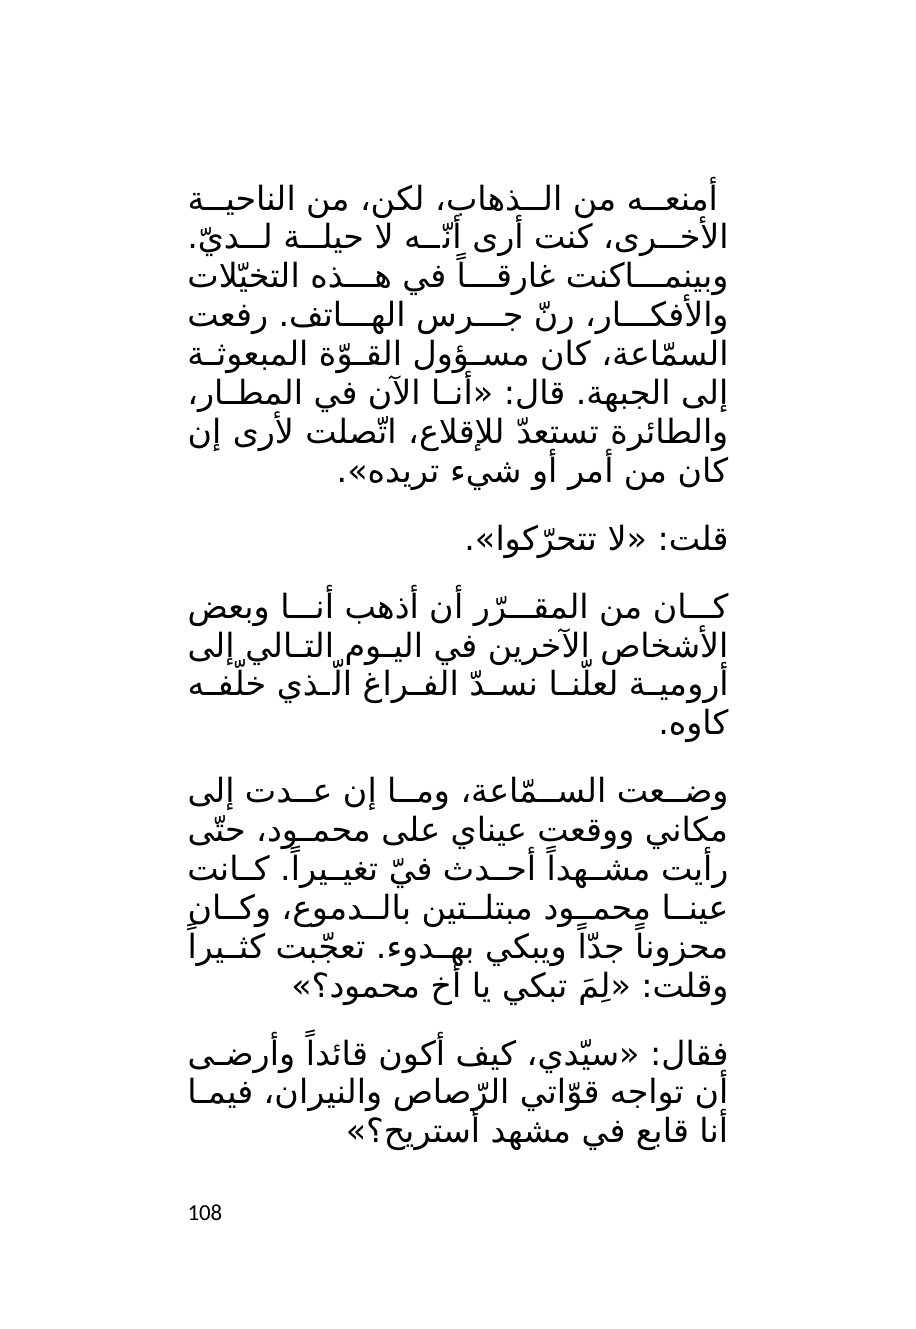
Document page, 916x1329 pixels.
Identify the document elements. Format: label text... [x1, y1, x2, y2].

text وضعت السمّاعة، وما إن عدت إلى مكاني ووقعت عيناي على محمود، حتّى رأيت مشهداً أحدث فيّ تغييراً. كانت عينا محمود مبتلتين بالدموع، وكان محزوناً جدّاً ويبكي بهدوء. تعجّبت كثيراً وقلت: «لِمَ تبكي يا أخ محمود؟» [187, 772, 728, 1005]
text أمنعه من الذهاب، لكن، من الناحية الأخرى، كنت أرى أنّه لا حيلة لديّ. وبينماكنت غارقاً في هذه التخيّلات والأفكار، رنّ جرس الهاتف. رفعت السمّاعة، كان مسؤول القوّة المبعوثة إلى الجبهة. قال: «أنا الآن في المطار، والطائرة تستعدّ للإقلاع، اتّصلت لأرى إن كان من أمر أو شيء تريده». [187, 179, 728, 490]
text قلت: «لا تتحرّكوا». [187, 519, 728, 558]
text فقال: «سيّدي، كيف أكون قائداً وأرضى أن تواجه قوّاتي الرّصاص والنيران، فيما أنا قابع في مشهد أستريح؟» [187, 1034, 728, 1151]
text كان من المقرّر أن أذهب أنا وبعض الأشخاص الآخرين في اليوم التالي إلى أرومية لعلّنا نسدّ الفراغ الّذي خلّفه كاوه. [187, 587, 728, 743]
